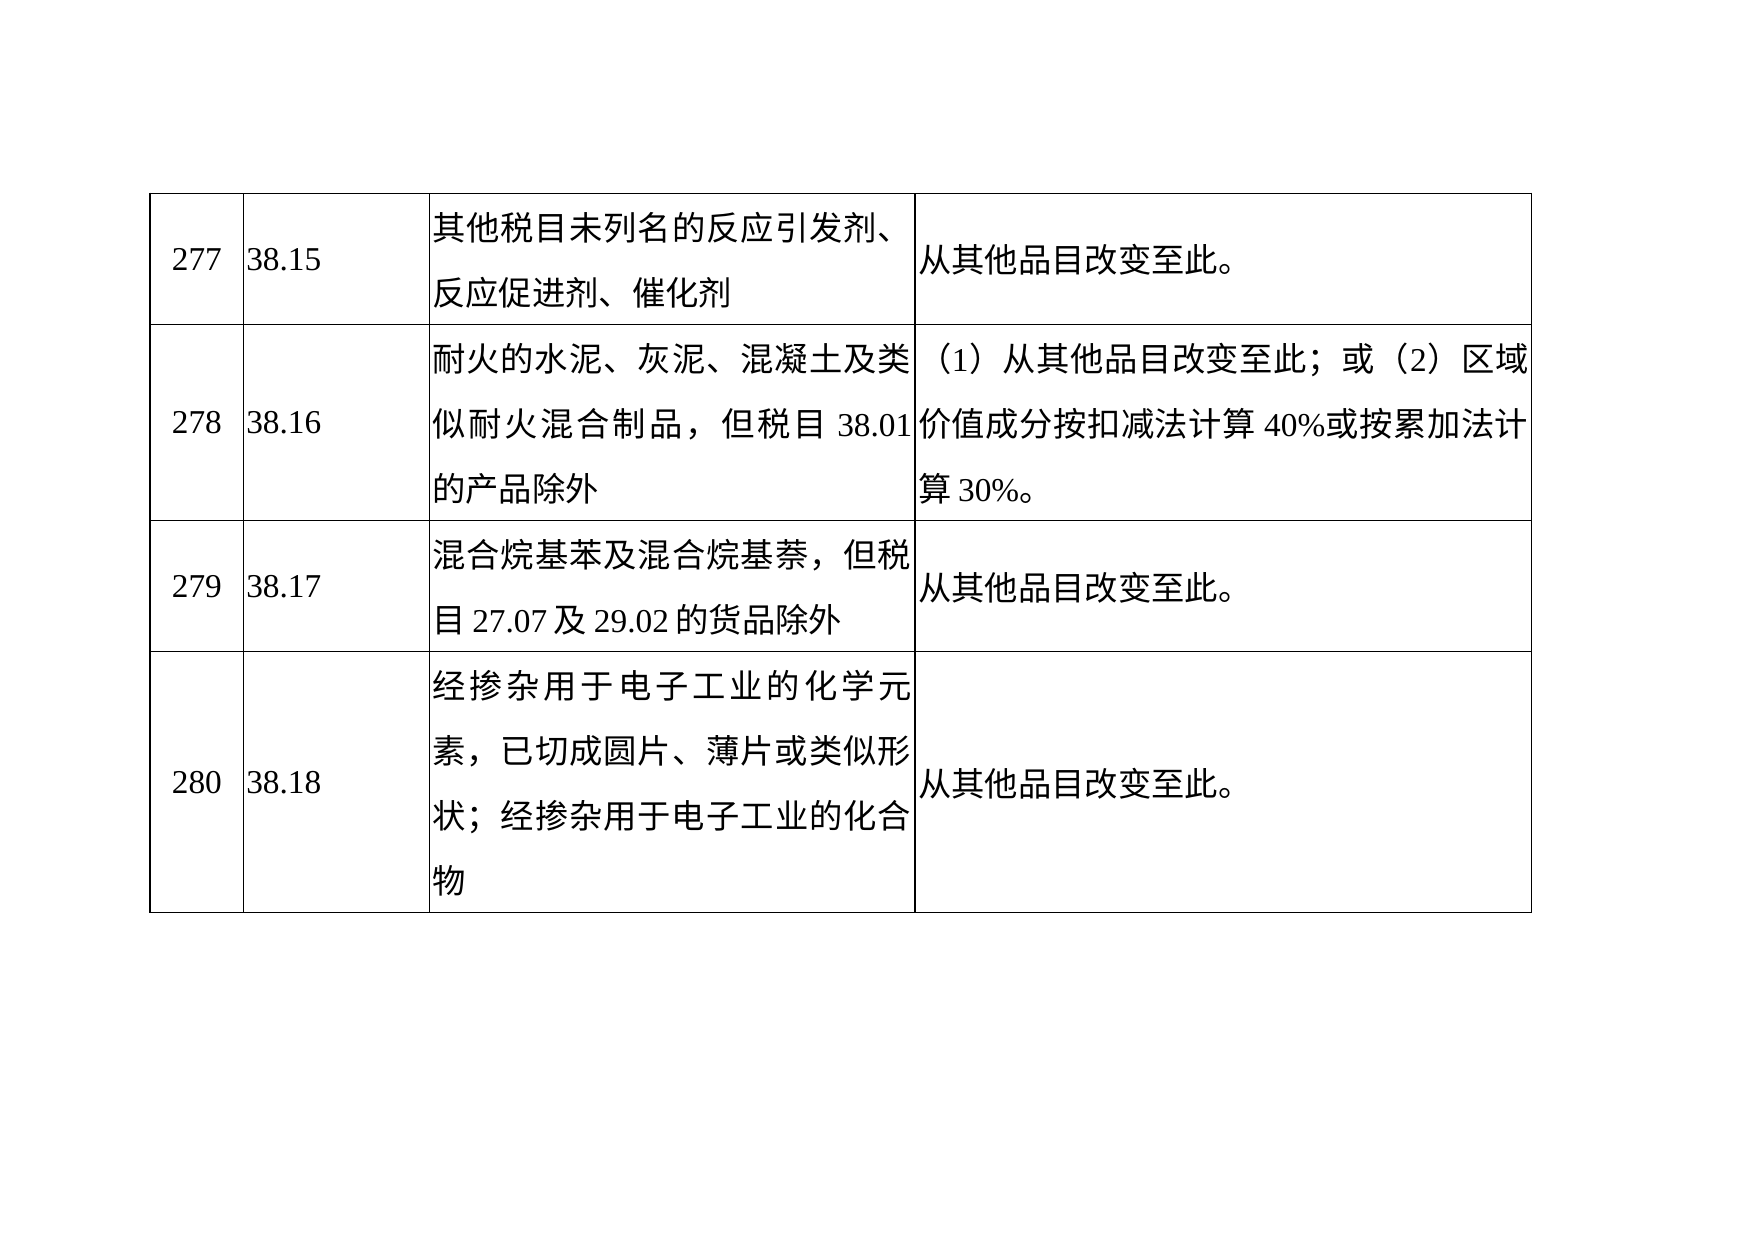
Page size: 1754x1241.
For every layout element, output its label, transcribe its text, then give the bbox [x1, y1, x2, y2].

table_cell 278 [151, 325, 243, 519]
table_cell 从其他品目改变至此。 [916, 194, 1531, 323]
table_cell 38.18 [244, 652, 429, 912]
table_cell 经掺杂用于电子工业的化学元素，已切成圆片、薄片或类似形状；经掺杂用于电子工业的化合物 [430, 652, 914, 912]
table_cell 耐火的水泥、灰泥、混凝土及类似耐火混合制品，但税目38.01的产品除外 [430, 325, 914, 519]
table_cell 其他税目未列名的反应引发剂、反应促进剂、催化剂 [430, 194, 914, 323]
table_cell 从其他品目改变至此。 [916, 652, 1531, 912]
table_cell 277 [151, 194, 243, 323]
table_cell 混合烷基苯及混合烷基萘，但税目27.07及29.02的货品除外 [430, 521, 914, 651]
table_cell 280 [151, 652, 243, 912]
table_cell （1）从其他品目改变至此；或（2）区域价值成分按扣减法计算40%或按累加法计算30%。 [916, 325, 1531, 519]
table_cell 从其他品目改变至此。 [916, 521, 1531, 651]
table_cell 38.16 [244, 325, 429, 519]
table_cell 279 [151, 521, 243, 651]
table_cell 38.15 [244, 194, 429, 323]
table_cell 38.17 [244, 521, 429, 651]
